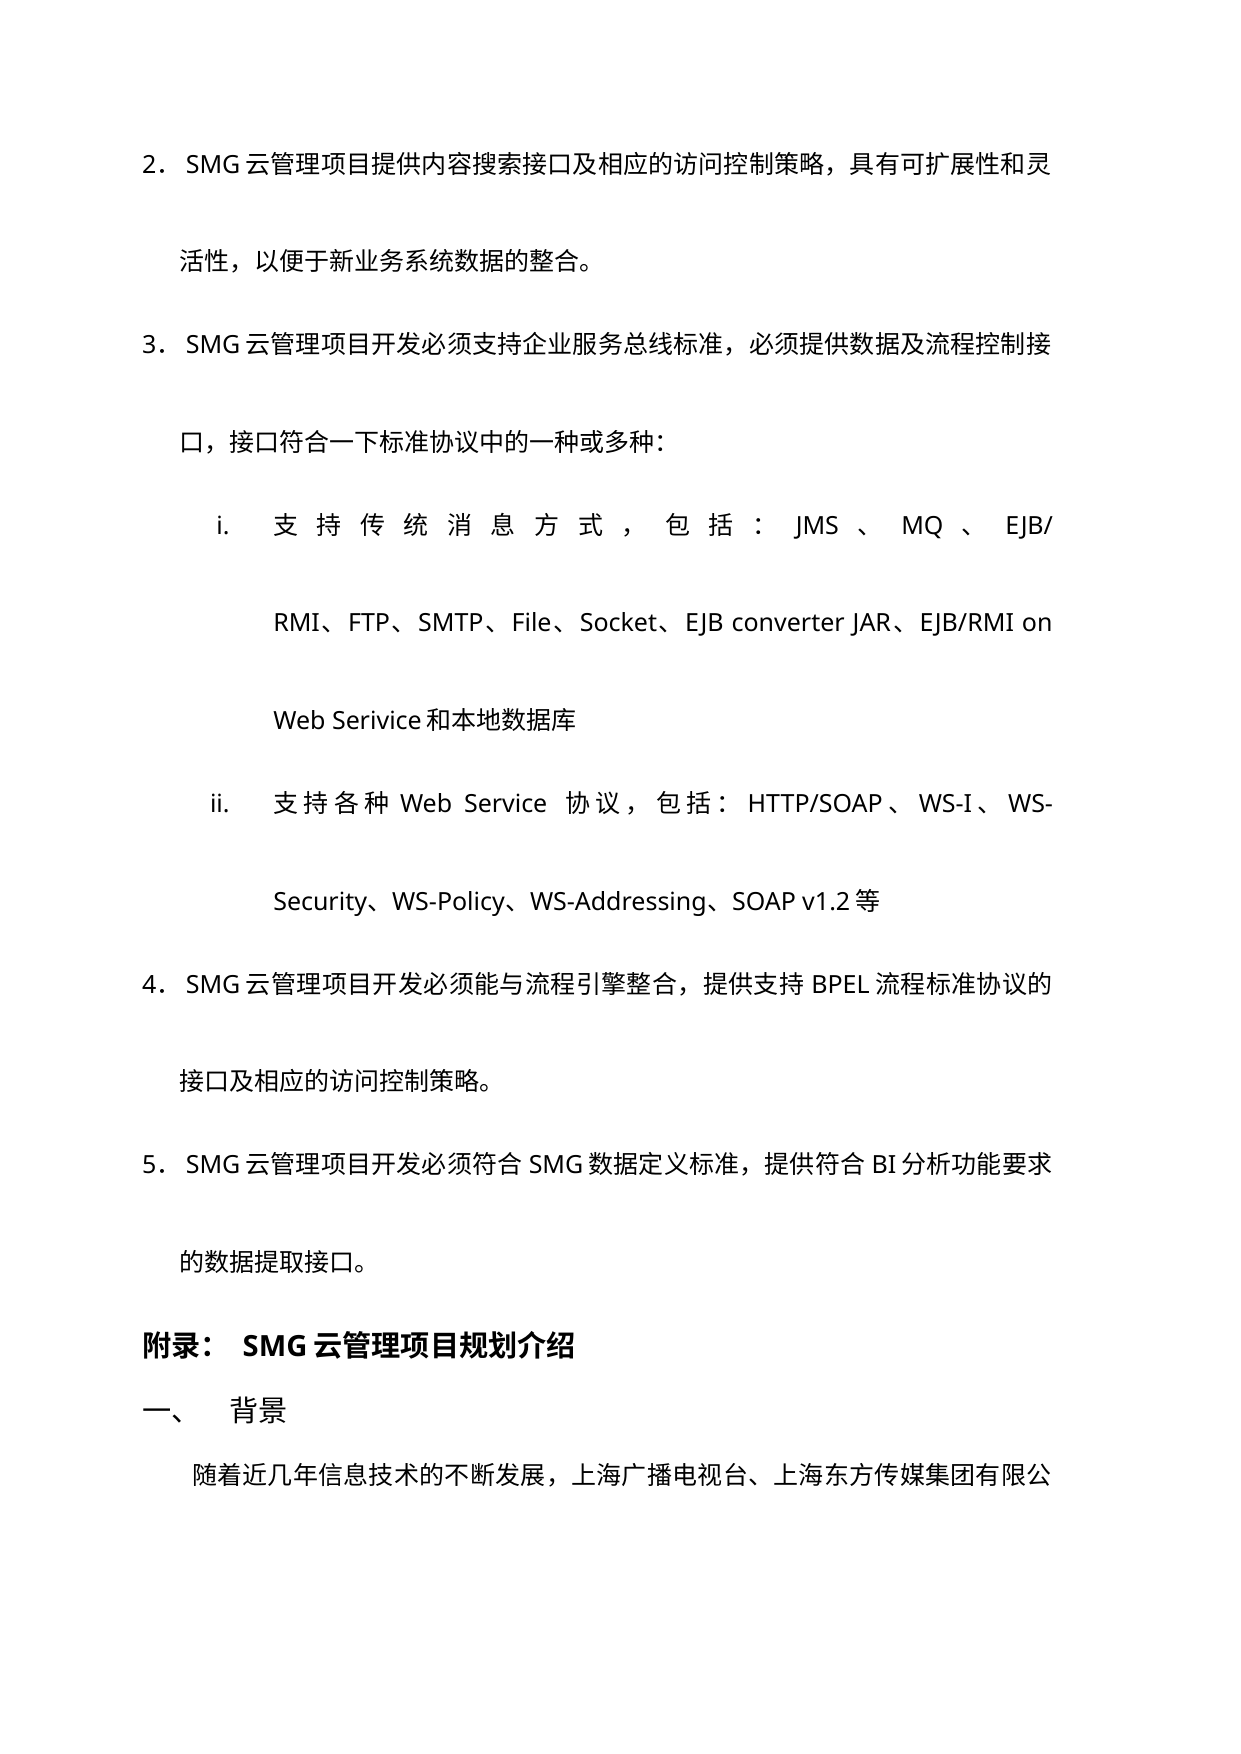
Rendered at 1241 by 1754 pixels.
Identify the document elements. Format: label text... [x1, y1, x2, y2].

list SMG云管理项目开发必须符合SMG数据定义标准，提供符合BI分析功能要求的数据提取接口。 [142, 1130, 1053, 1293]
list 支持各种Web Service 协议，包括：HTTP/SOAP、WS-I、WS-Security、WS-Policy、WS-Addressing、SOAP v1.2等 [229, 769, 1053, 932]
list SMG云管理项目开发必须能与流程引擎整合，提供支持BPEL流程标准协议的接口及相应的访问控制策略。 [142, 950, 1053, 1112]
text 附录： SMG云管理项目规划介绍 [142, 1311, 1053, 1376]
list 支持传统消息方式，包括：JMS、MQ、EJB/RMI、FTP、SMTP、File、Socket、EJB converter JAR、EJB/RMI on Web Serivice和本地数据库 [229, 491, 1053, 751]
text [142, 1441, 1053, 1506]
list SMG云管理项目提供内容搜索接口及相应的访问控制策略，具有可扩展性和灵活性，以便于新业务系统数据的整合。 [142, 130, 1053, 292]
list 背景 [142, 1376, 1053, 1441]
list SMG云管理项目开发必须支持企业服务总线标准，必须提供数据及流程控制接口，接口符合一下标准协议中的一种或多种： [142, 310, 1053, 473]
